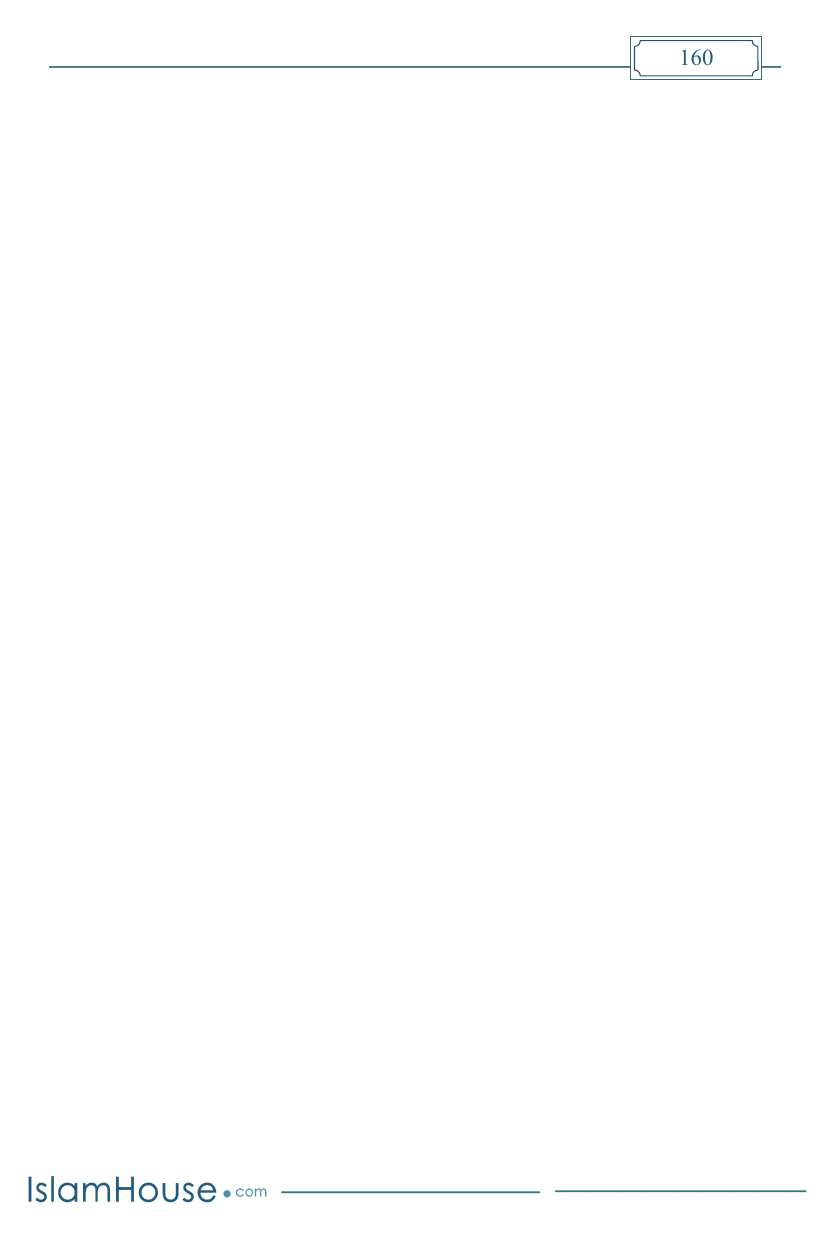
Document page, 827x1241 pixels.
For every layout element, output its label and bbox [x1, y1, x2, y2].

picture [548, 1170, 807, 1208]
picture [20, 1171, 541, 1209]
